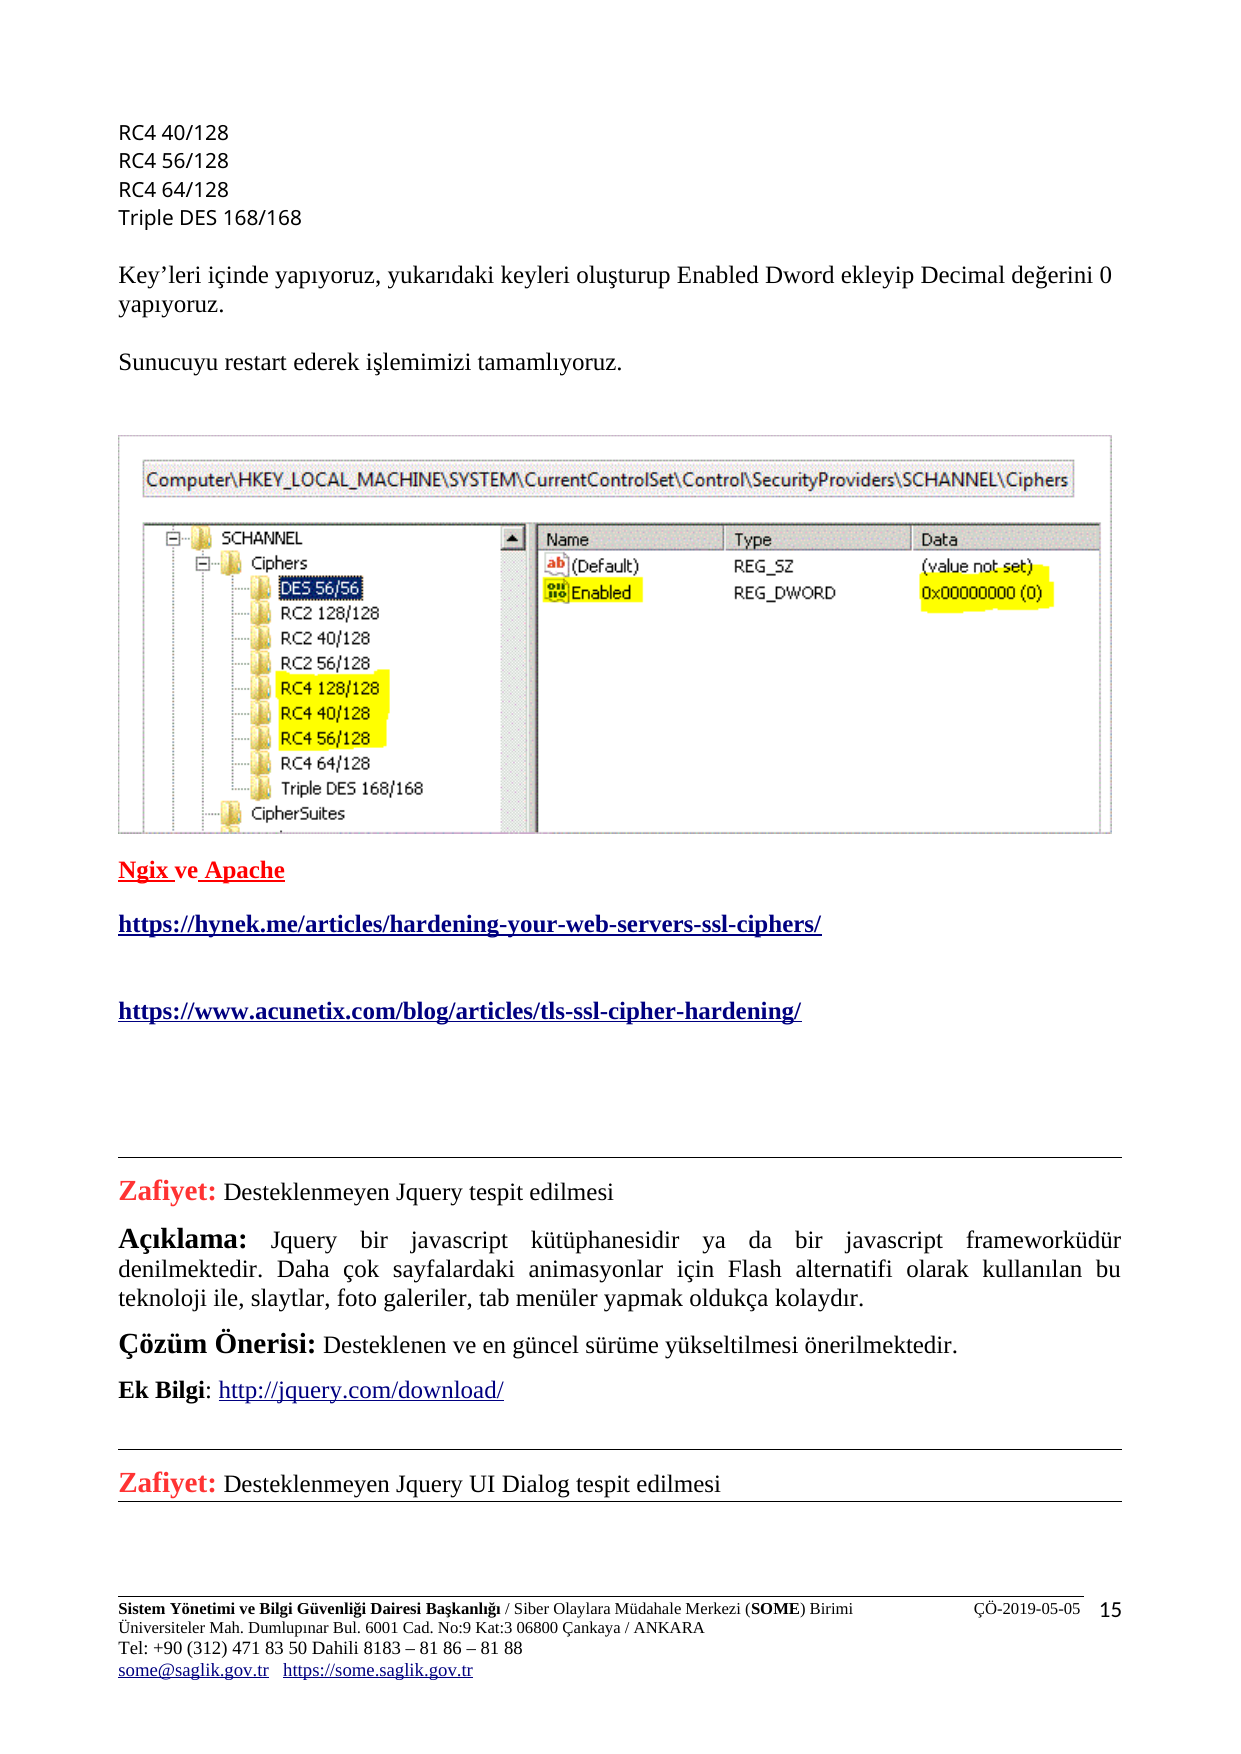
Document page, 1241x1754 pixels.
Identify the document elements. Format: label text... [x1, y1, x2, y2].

text Çözüm Önerisi: Desteklenen ve en güncel sürüme yükseltilmesi önerilmektedir. [118, 1327, 1122, 1360]
text https://www.acunetix.com/blog/articles/tls-ssl-cipher-hardening/ [118, 996, 1122, 1024]
text https://hynek.me/articles/hardening-your-web-servers-ssl-ciphers/ [118, 909, 1122, 938]
text Ngix ve Apache [118, 849, 1122, 884]
text Triple DES 168/168 Key’leri içinde yapıyoruz, yukarıdaki keyleri oluşturup Enabled Dword ekleyip Decimal değerini 0 yapıyoruz. Sunucuyu restart ederek işlemimizi tamamlıyoruz. [118, 203, 1122, 375]
text Zafiyet: Desteklenmeyen Jquery tespit edilmesi [118, 1173, 1122, 1206]
text RC4 64/128 [118, 175, 1122, 203]
picture [118, 435, 1112, 834]
text Zafiyet: Desteklenmeyen Jquery UI Dialog tespit edilmesi [118, 1465, 1122, 1501]
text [118, 118, 1122, 175]
text Ek Bilgi: http://jquery.com/download/ [118, 1375, 1122, 1403]
text Açıklama: Jquery bir javascript kütüphanesidir ya da bir javascript frameworküdür denilmektedir. Daha çok sayfalardaki animasyonlar için Flash alternatifi olarak kullanılan bu teknoloji ile, slaytlar, foto galeriler, tab menüler yapmak oldukça kolaydır. [118, 1221, 1122, 1312]
